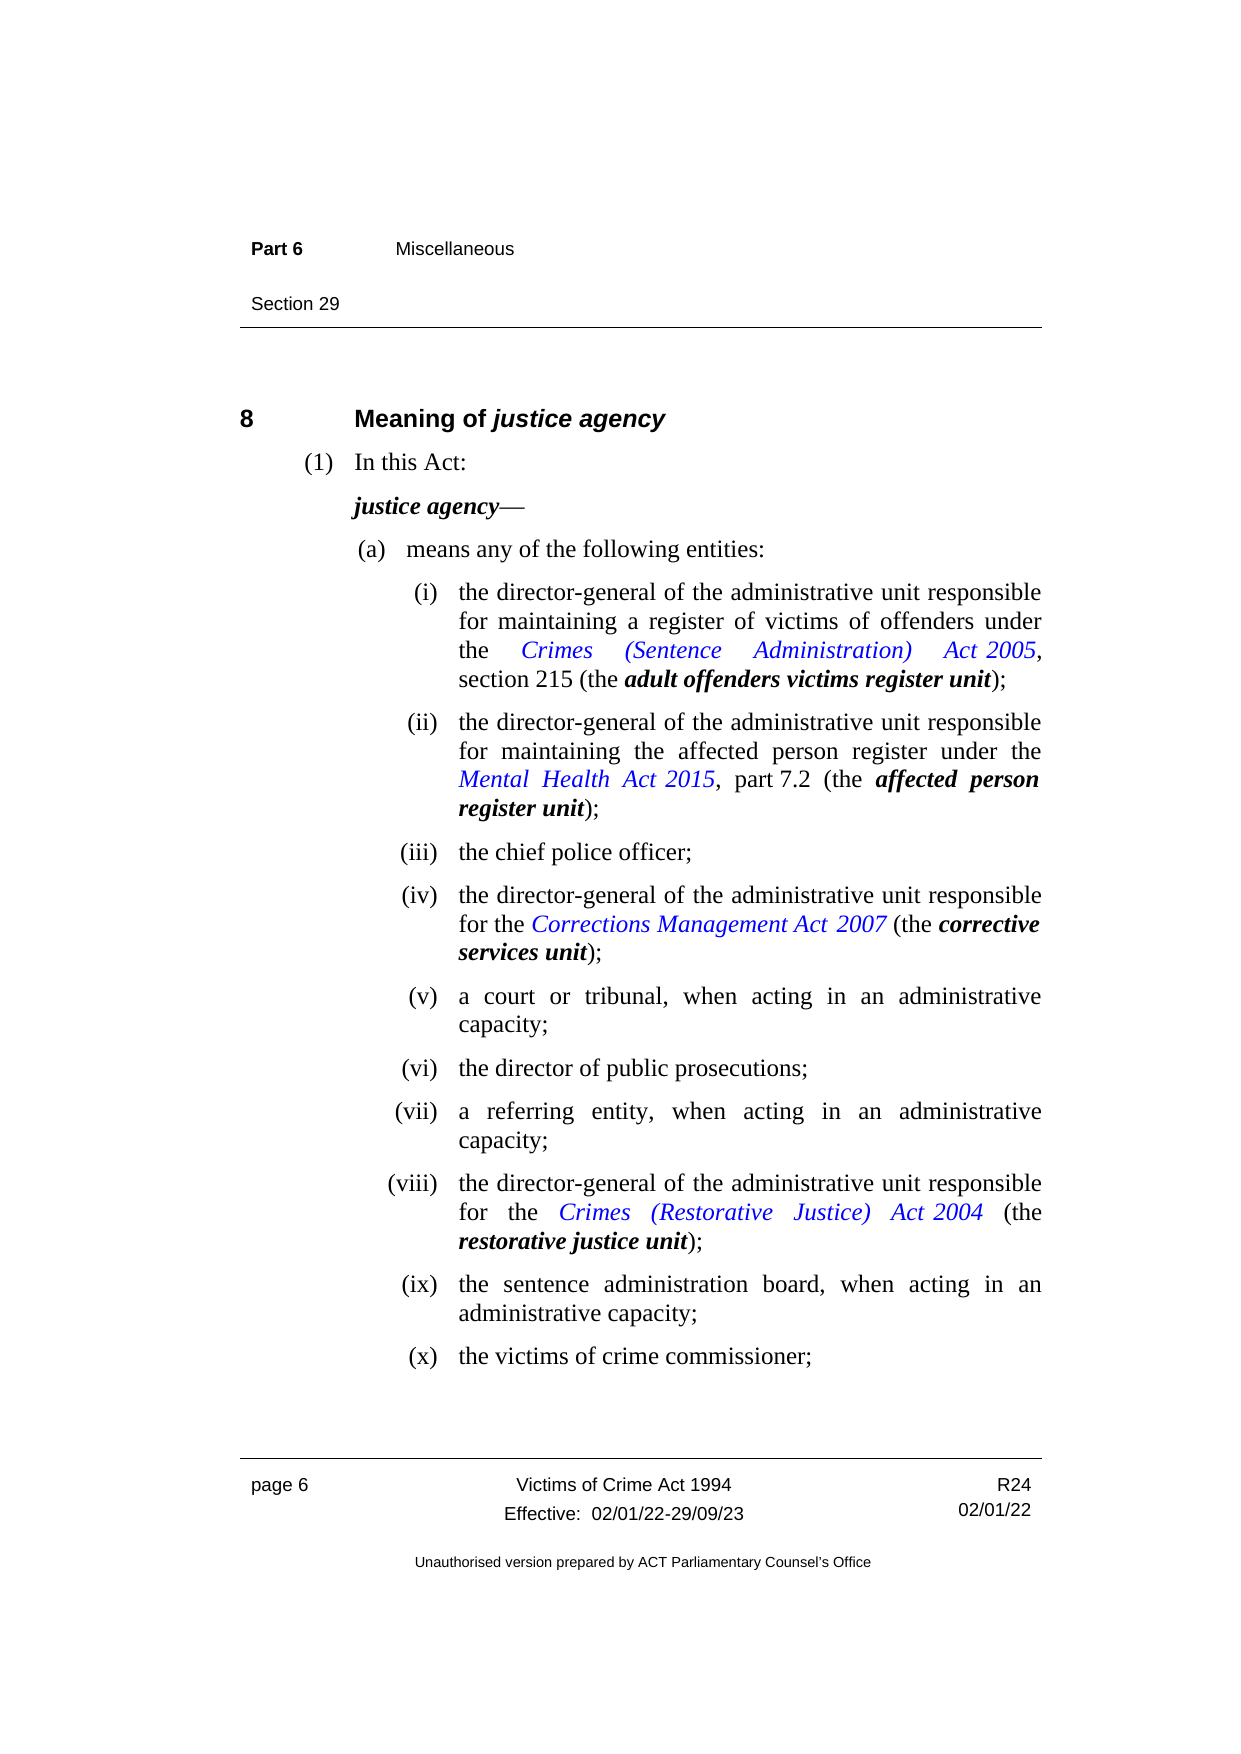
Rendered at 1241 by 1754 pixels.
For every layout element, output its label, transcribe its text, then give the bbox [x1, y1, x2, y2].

text (iv) the director-general of the administrative unit responsible for the Corrections Management Act 2007 (the corrective services unit); [239, 880, 1042, 966]
text justice agency— [354, 491, 1042, 519]
text (v) a court or tribunal, when acting in an administrative capacity; [239, 981, 1042, 1038]
text (vi) the director of public prosecutions; [239, 1053, 1042, 1082]
text (ii) the director-general of the administrative unit responsible for maintaining the affected person register under the Mental Health Act 2015, part 7.2 (the affected person register unit); [239, 707, 1042, 822]
text 8 Meaning of justice agency [239, 404, 1042, 433]
text (ix) the sentence administration board, when acting in an administrative capacity; [239, 1269, 1042, 1327]
text (x) the victims of crime commissioner; [239, 1341, 1042, 1370]
text (iii) the chief police officer; [239, 837, 1042, 865]
text (vii) a referring entity, when acting in an administrative capacity; [239, 1096, 1042, 1154]
text (viii) the director-general of the administrative unit responsible for the Crimes (Restorative Justice) Act 2004 (the restorative justice unit); [239, 1168, 1042, 1254]
text (1) In this Act: [239, 447, 1042, 476]
text (i) the director-general of the administrative unit responsible for maintaining a register of victims of offenders under the Crimes (Sentence Administration) Act 2005, section 215 (the adult offenders victims register unit); [239, 577, 1042, 692]
text (a) means any of the following entities: [239, 534, 1042, 563]
